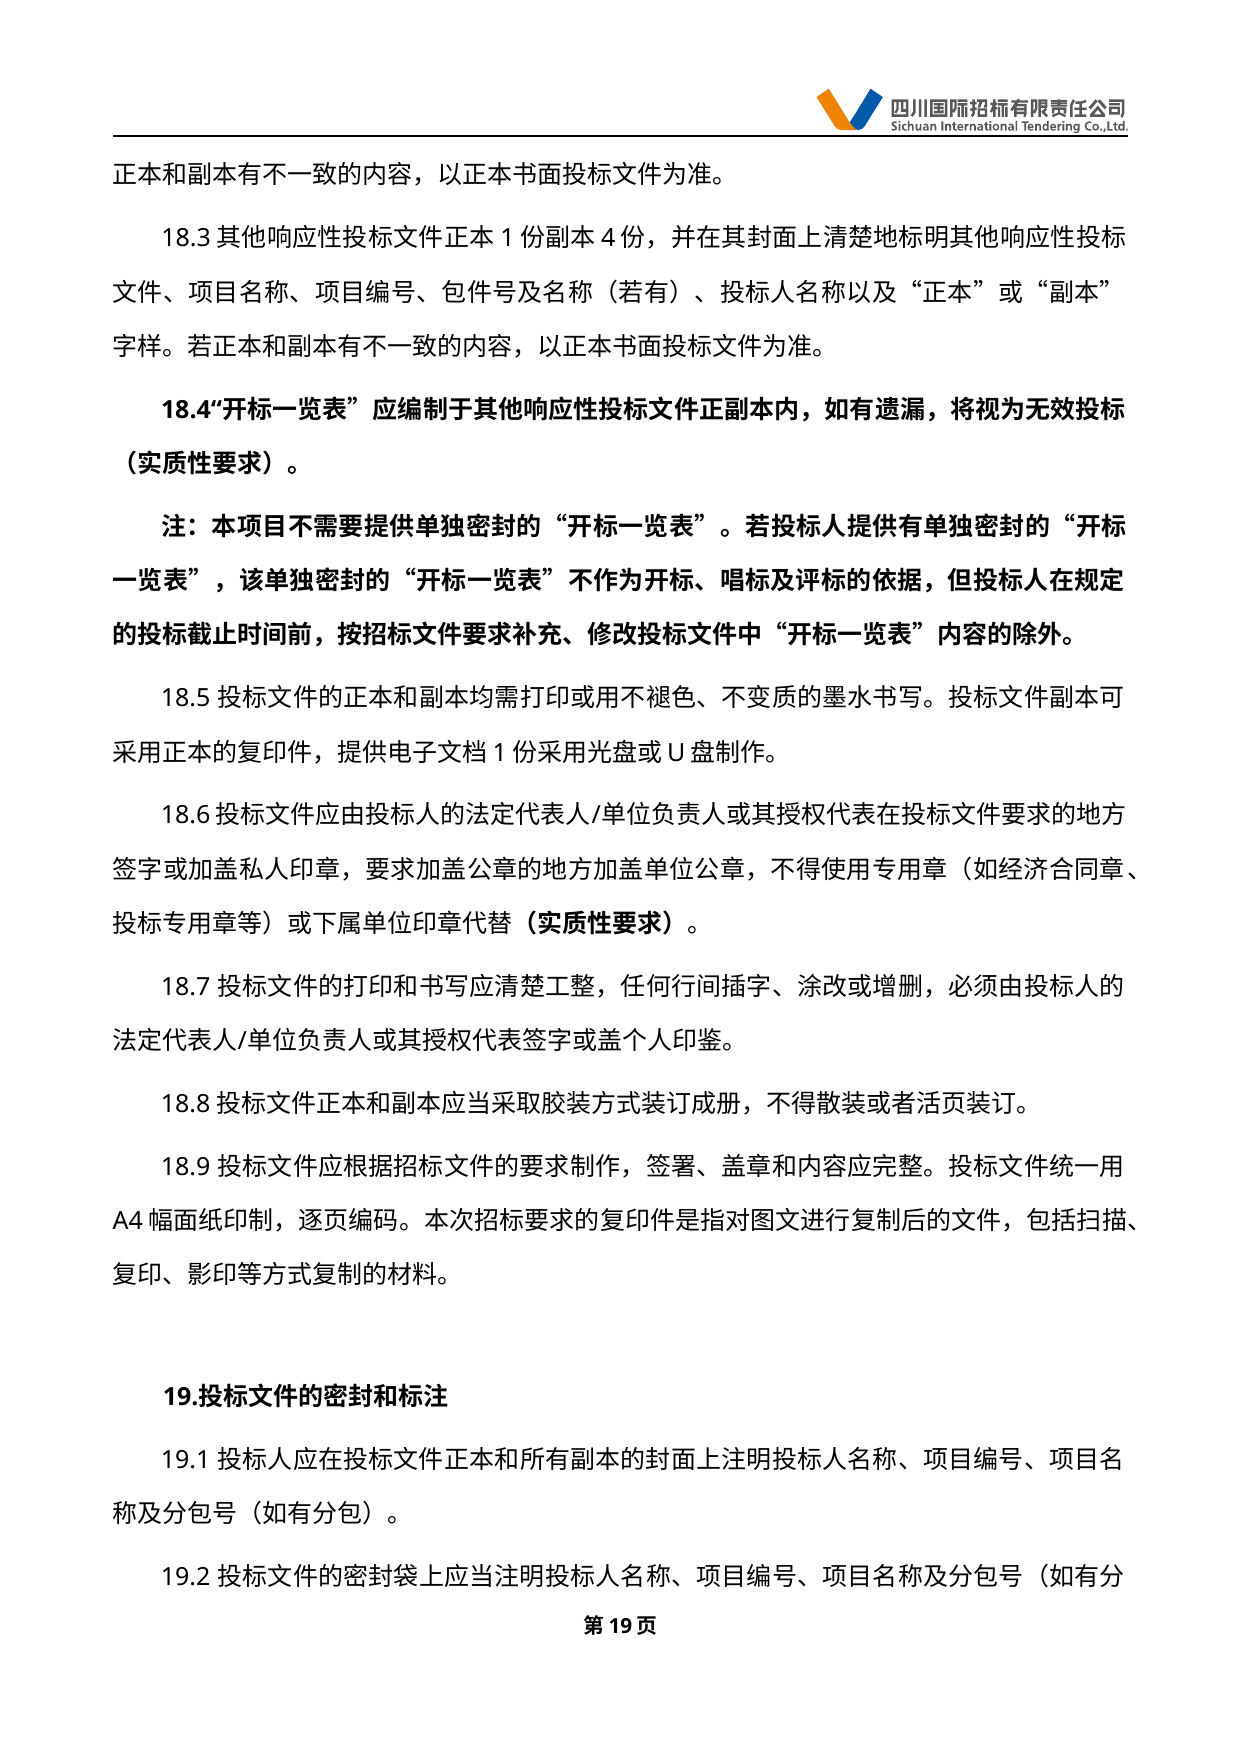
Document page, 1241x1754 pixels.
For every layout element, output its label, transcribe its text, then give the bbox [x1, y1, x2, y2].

text 18.8 投标文件正本和副本应当采取胶装方式装订成册，不得散装或者活页装订。 [112, 1083, 1128, 1119]
text 注：本项目不需要提供单独密封的“开标一览表”。若投标人提供有单独密封的“开标一览表”，该单独密封的“开标一览表”不作为开标、唱标及评标的依据，但投标人在规定的投标截止时间前，按招标文件要求补充、修改投标文件中“开标一览表”内容的除外。 [112, 506, 1128, 651]
text 18.7 投标文件的打印和书写应清楚工整，任何行间插字、涂改或增删，必须由投标人的法定代表人/单位负责人或其授权代表签字或盖个人印鉴。 [112, 966, 1128, 1057]
text 18.9 投标文件应根据招标文件的要求制作，签署、盖章和内容应完整。投标文件统一用A4幅面纸印制，逐页编码。本次招标要求的复印件是指对图文进行复制后的文件，包括扫描、复印、影印等方式复制的材料。 [112, 1146, 1128, 1291]
text 19.1 投标人应在投标文件正本和所有副本的封面上注明投标人名称、项目编号、项目名称及分包号（如有分包）。 [112, 1439, 1128, 1530]
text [112, 1557, 1128, 1593]
subtitle 19.投标文件的密封和标注 [112, 1377, 1128, 1413]
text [112, 155, 1128, 191]
text 18.5 投标文件的正本和副本均需打印或用不褪色、不变质的墨水书写。投标文件副本可采用正本的复印件，提供电子文档1份采用光盘或U盘制作。 [112, 678, 1128, 768]
text 18.3其他响应性投标文件正本1份副本4份，并在其封面上清楚地标明其他响应性投标文件、项目名称、项目编号、包件号及名称（若有）、投标人名称以及“正本”或“副本”字样。若正本和副本有不一致的内容，以正本书面投标文件为准。 [112, 218, 1128, 363]
text 18.4“开标一览表”应编制于其他响应性投标文件正副本内，如有遗漏，将视为无效投标（实质性要求）。 [112, 389, 1128, 480]
text 18.6投标文件应由投标人的法定代表人/单位负责人或其授权代表在投标文件要求的地方签字或加盖私人印章，要求加盖公章的地方加盖单位公章，不得使用专用章（如经济合同章、投标专用章等）或下属单位印章代替（实质性要求）。 [112, 795, 1128, 940]
